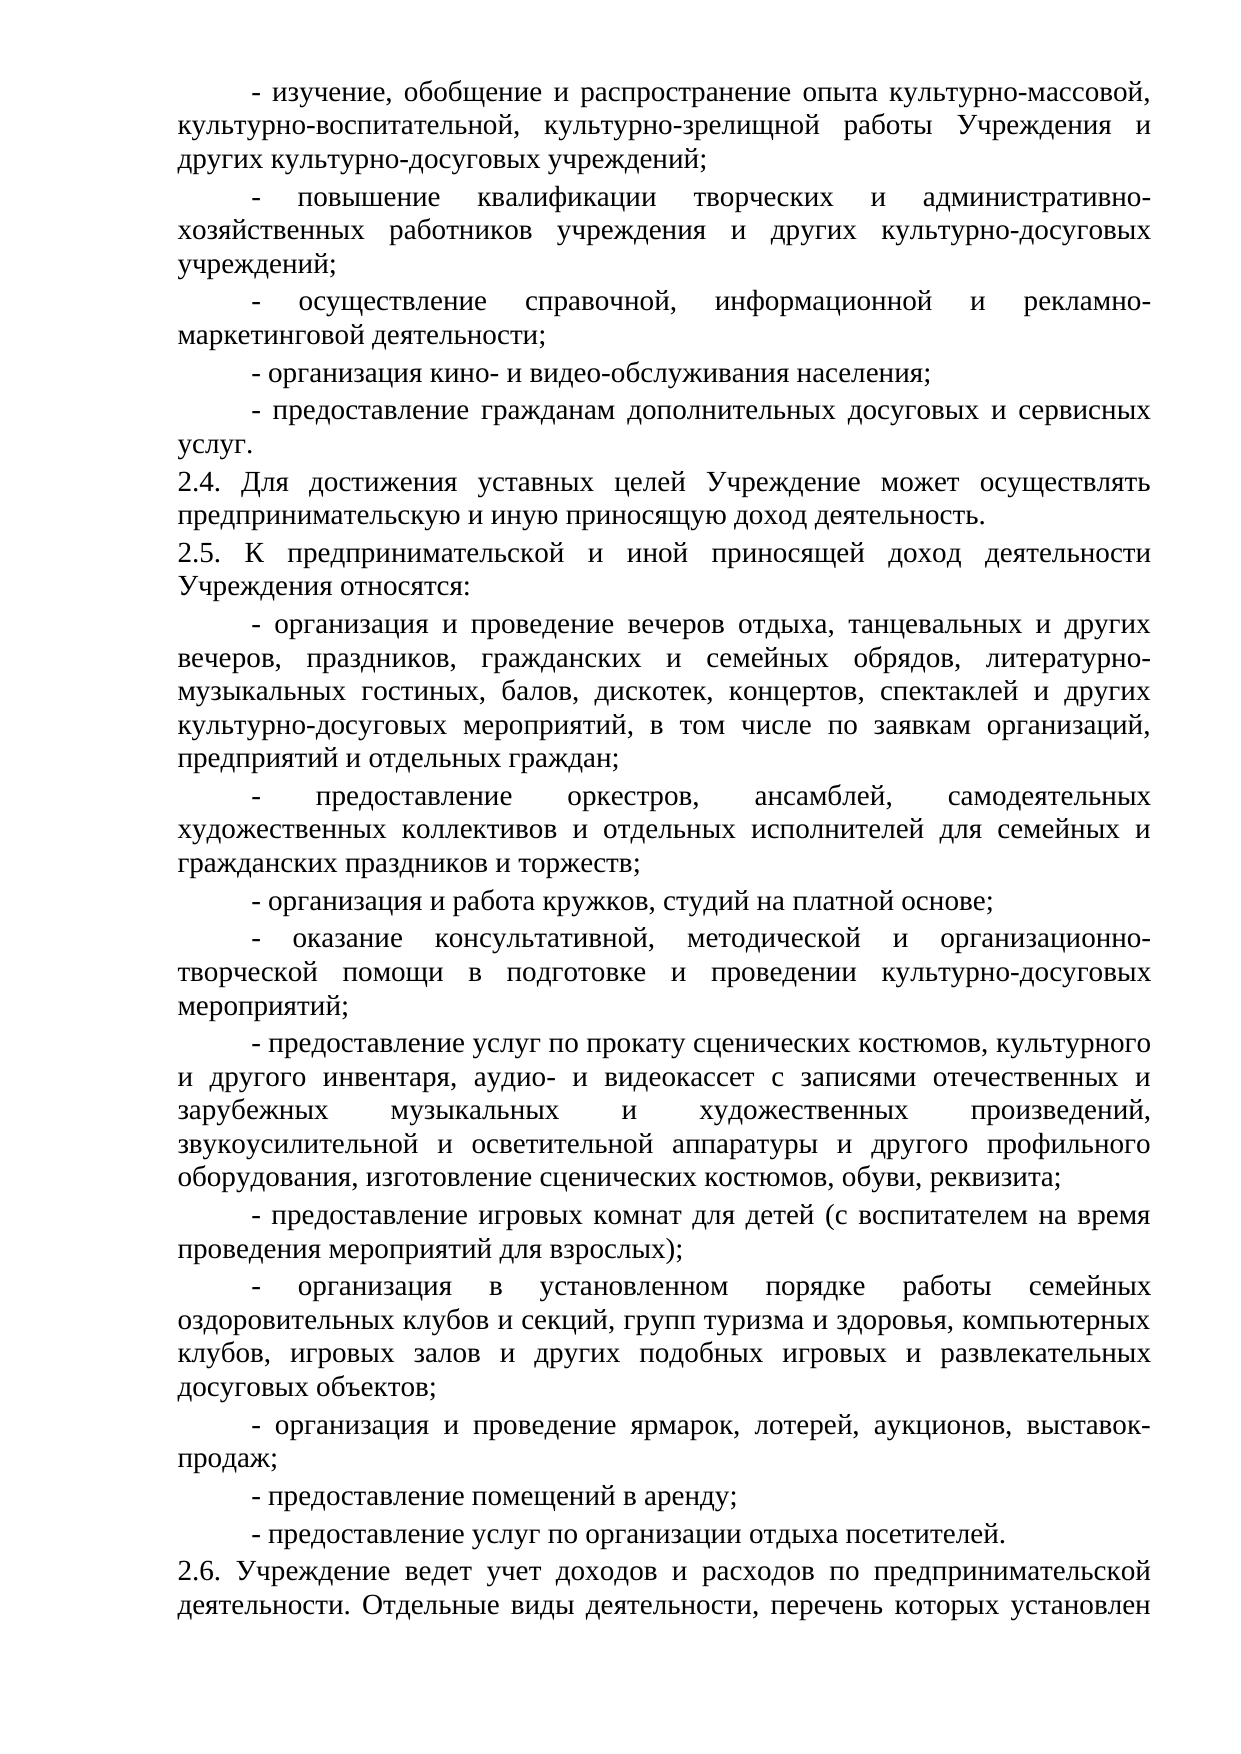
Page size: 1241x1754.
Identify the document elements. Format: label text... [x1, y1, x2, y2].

text - организация и проведение ярмарок, лотерей, аукционов, выставок-продаж; [177, 1407, 1152, 1474]
text 2.5. К предпринимательской и иной приносящей доход деятельности Учреждения относятся: [177, 535, 1152, 602]
text - изучение, обобщение и распространение опыта культурно-массовой, культурно-воспитательной, культурно-зрелищной работы Учреждения и других культурно-досуговых учреждений; [177, 74, 1152, 174]
text - организация и работа кружков, студий на платной основе; [177, 883, 1152, 916]
text - организация в установленном порядке работы семейных оздоровительных клубов и секций, групп туризма и здоровья, компьютерных клубов, игровых залов и других подобных игровых и развлекательных досуговых объектов; [177, 1268, 1152, 1403]
text - предоставление услуг по прокату сценических костюмов, культурного и другого инвентаря, аудио- и видеокассет с записями отечественных и зарубежных музыкальных и художественных произведений, звукоусилительной и осветительной аппаратуры и другого профильного оборудования, изготовление сценических костюмов, обуви, реквизита; [177, 1025, 1152, 1193]
text - осуществление справочной, информационной и рекламно-маркетинговой деятельности; [177, 283, 1152, 351]
text - оказание консультативной, методической и организационно-творческой помощи в подготовке и проведении культурно-досуговых мероприятий; [177, 921, 1152, 1021]
text - предоставление игровых комнат для детей (с воспитателем на время проведения мероприятий для взрослых); [177, 1197, 1152, 1264]
text - повышение квалификации творческих и административно-хозяйственных работников учреждения и других культурно-досуговых учреждений; [177, 179, 1152, 279]
text - предоставление помещений в аренду; [177, 1478, 1152, 1512]
text - организация кино- и видео-обслуживания населения; [177, 355, 1152, 388]
text - организация и проведение вечеров отдыха, танцевальных и других вечеров, праздников, гражданских и семейных обрядов, литературно-музыкальных гостиных, балов, дискотек, концертов, спектаклей и других культурно-досуговых мероприятий, в том числе по заявкам организаций, предприятий и отдельных граждан; [177, 606, 1152, 774]
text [177, 1553, 1152, 1621]
text - предоставление услуг по организации отдыха посетителей. [177, 1516, 1152, 1549]
text - предоставление гражданам дополнительных досуговых и сервисных услуг. [177, 392, 1152, 459]
text - предоставление оркестров, ансамблей, самодеятельных художественных коллективов и отдельных исполнителей для семейных и гражданских праздников и торжеств; [177, 778, 1152, 879]
text 2.4. Для достижения уставных целей Учреждение может осуществлять предпринимательскую и иную приносящую доход деятельность. [177, 464, 1152, 531]
